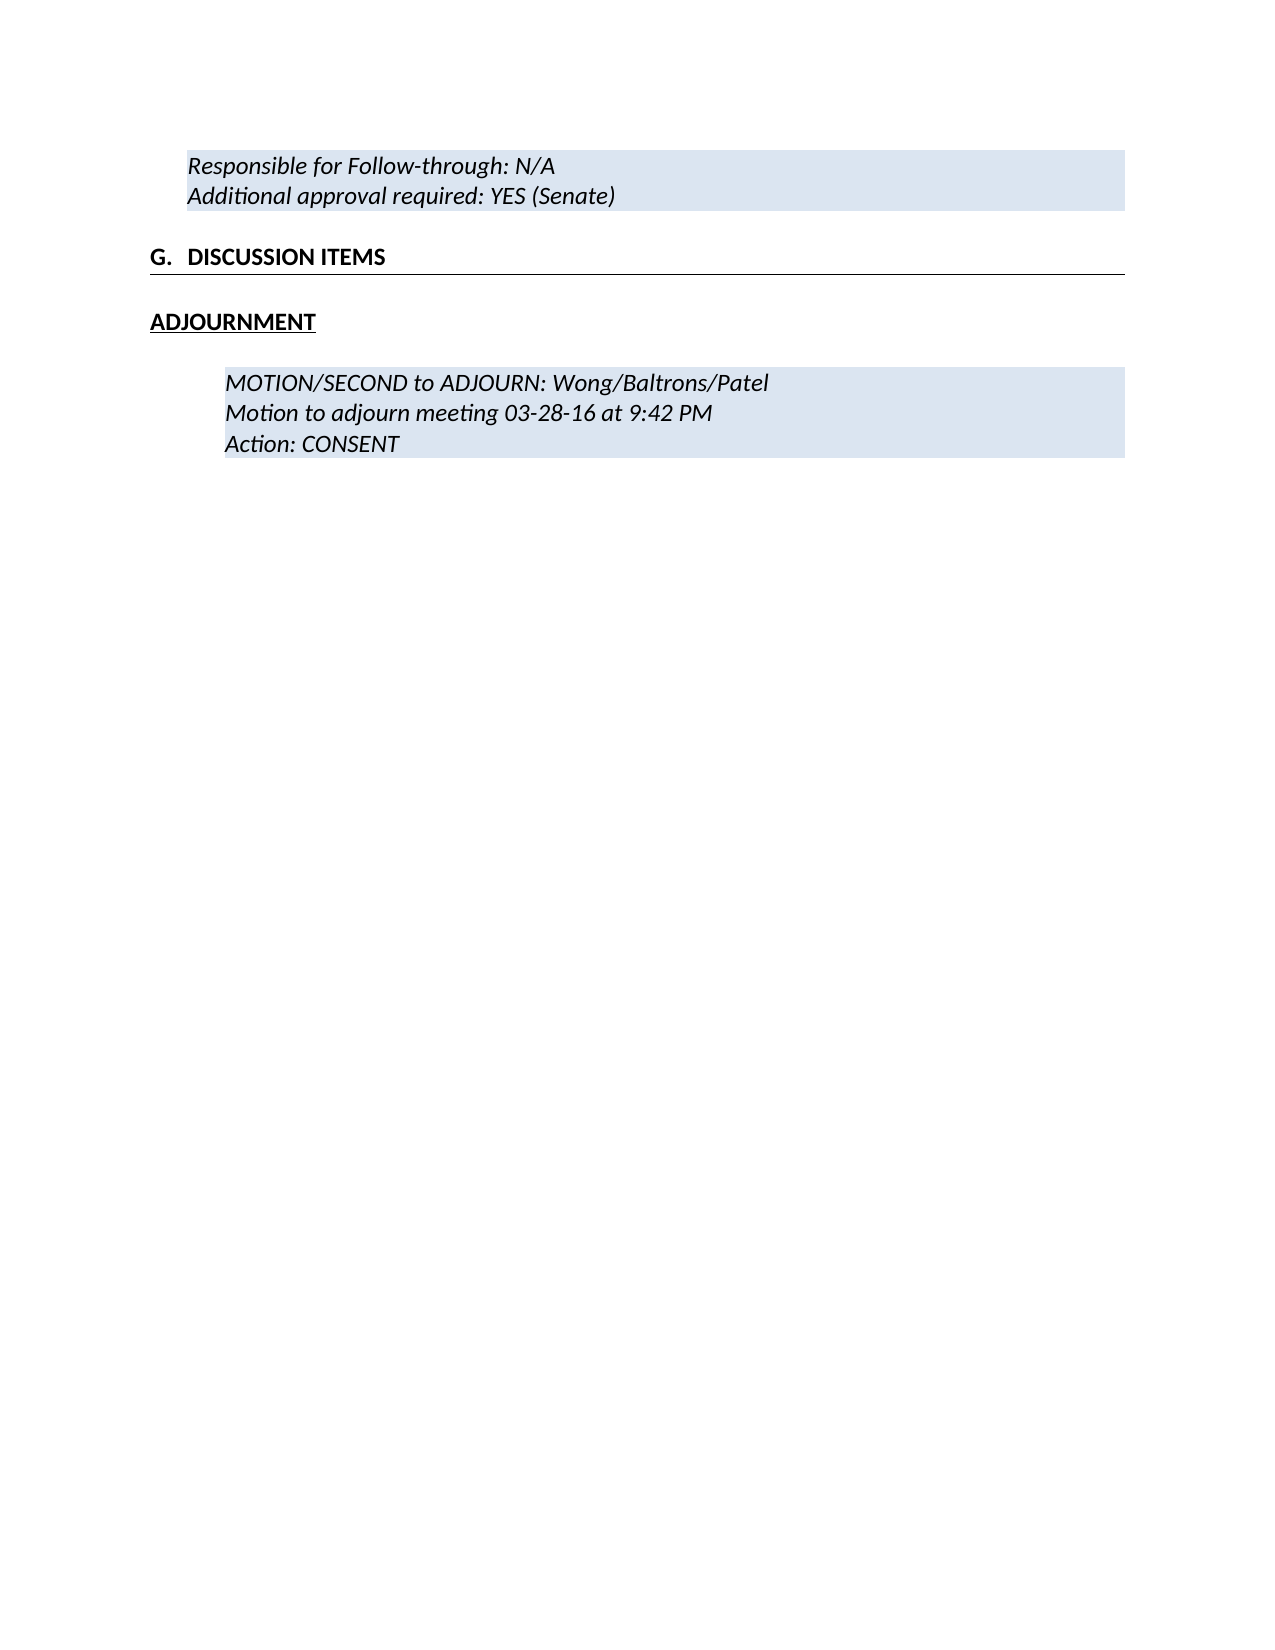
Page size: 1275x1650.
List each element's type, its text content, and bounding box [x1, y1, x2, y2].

list DISCUSSION ITEMS [150, 242, 1125, 274]
text Motion to adjourn meeting 03-28-16 at 9:42 PM [225, 397, 1125, 428]
text Responsible for Follow-through: N/A [187, 150, 1125, 181]
text MOTION/SECOND to ADJOURN: Wong/Baltrons/Patel [225, 367, 1125, 397]
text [187, 181, 1125, 211]
text Action: CONSENT [225, 428, 1125, 458]
text ADJOURNMENT [150, 306, 1125, 336]
